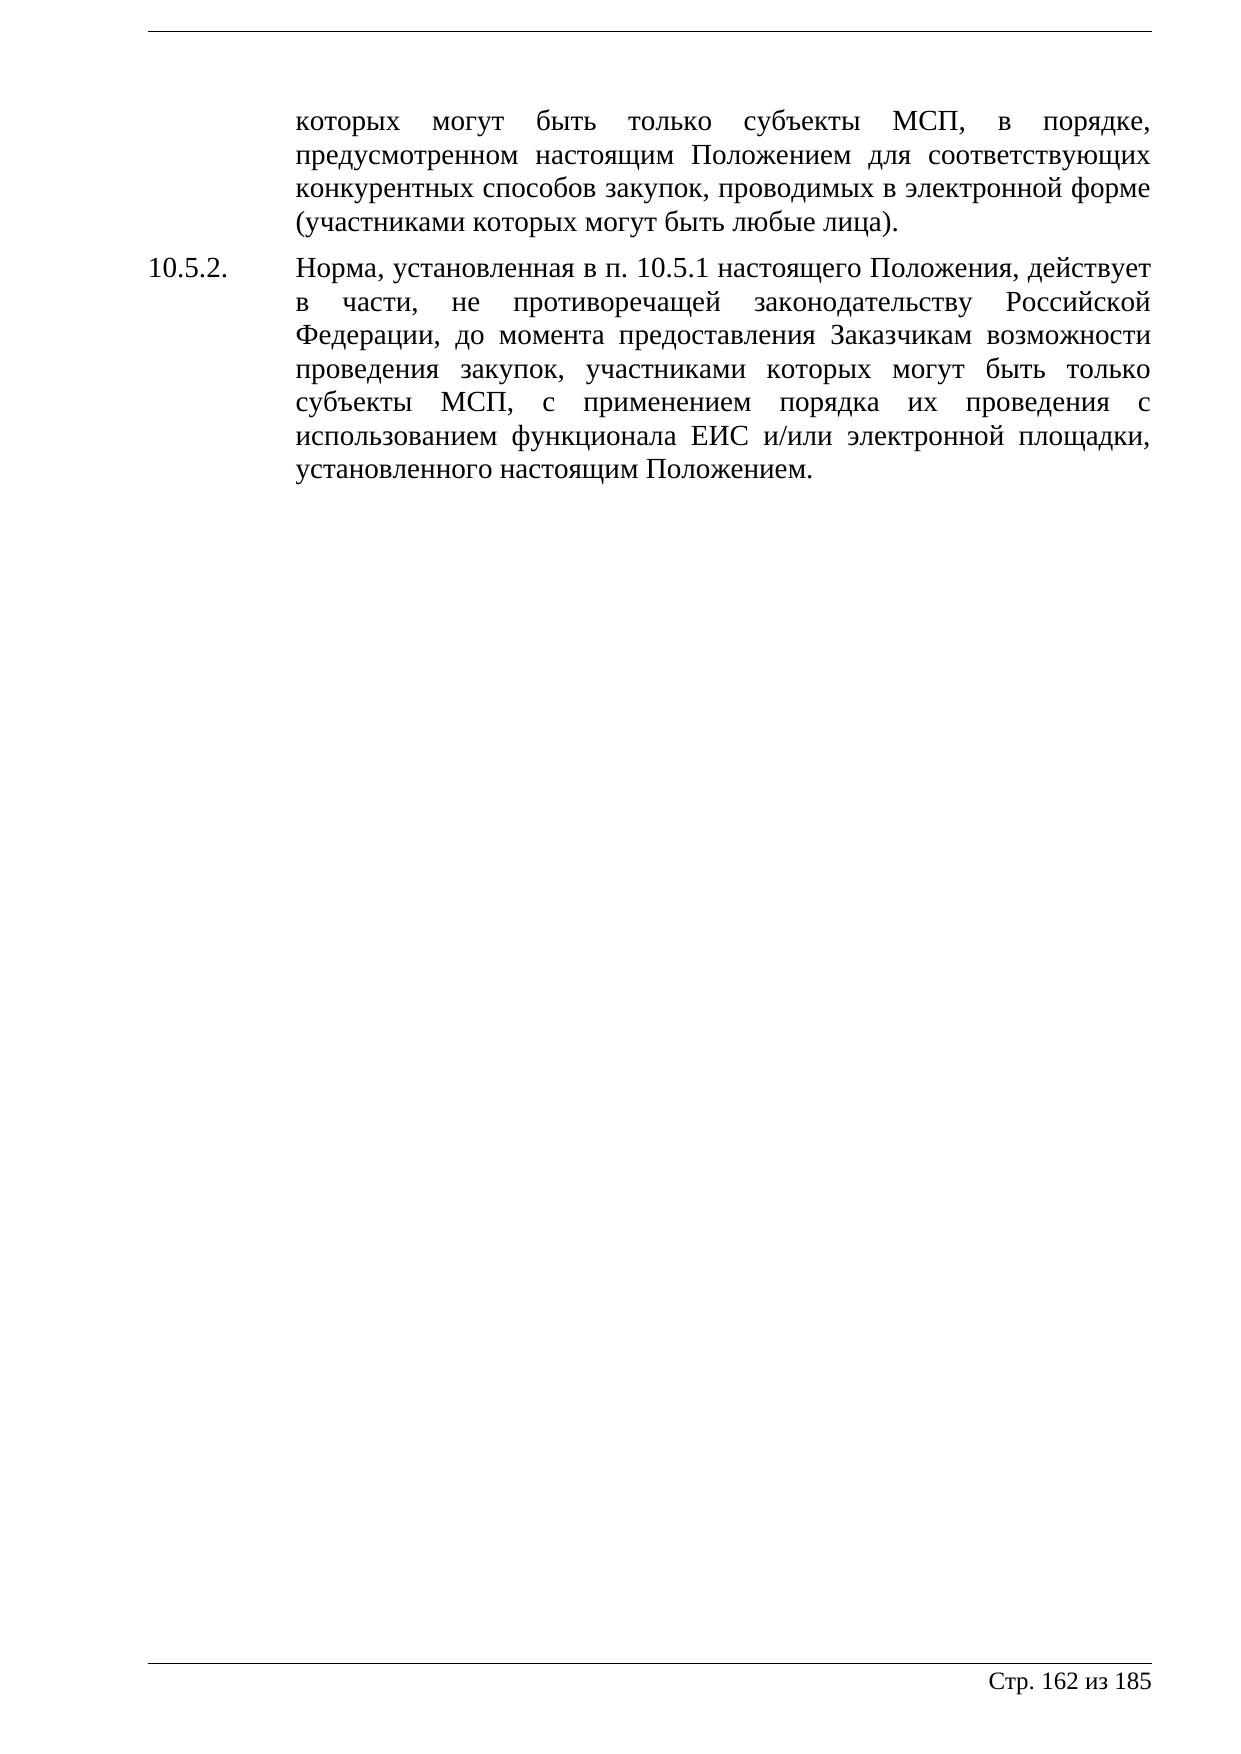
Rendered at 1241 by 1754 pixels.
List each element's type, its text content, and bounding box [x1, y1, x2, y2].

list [148, 103, 1152, 238]
list Норма, установленная в п. 10.5.1 настоящего Положения, действует в части, не противоречащей законодательству Российской Федерации, до момента предоставления Заказчикам возможности проведения закупок, участниками которых могут быть только субъекты МСП, с применением порядка их проведения с использованием функционала ЕИС и/или электронной площадки, установленного настоящим Положением. [148, 250, 1152, 485]
